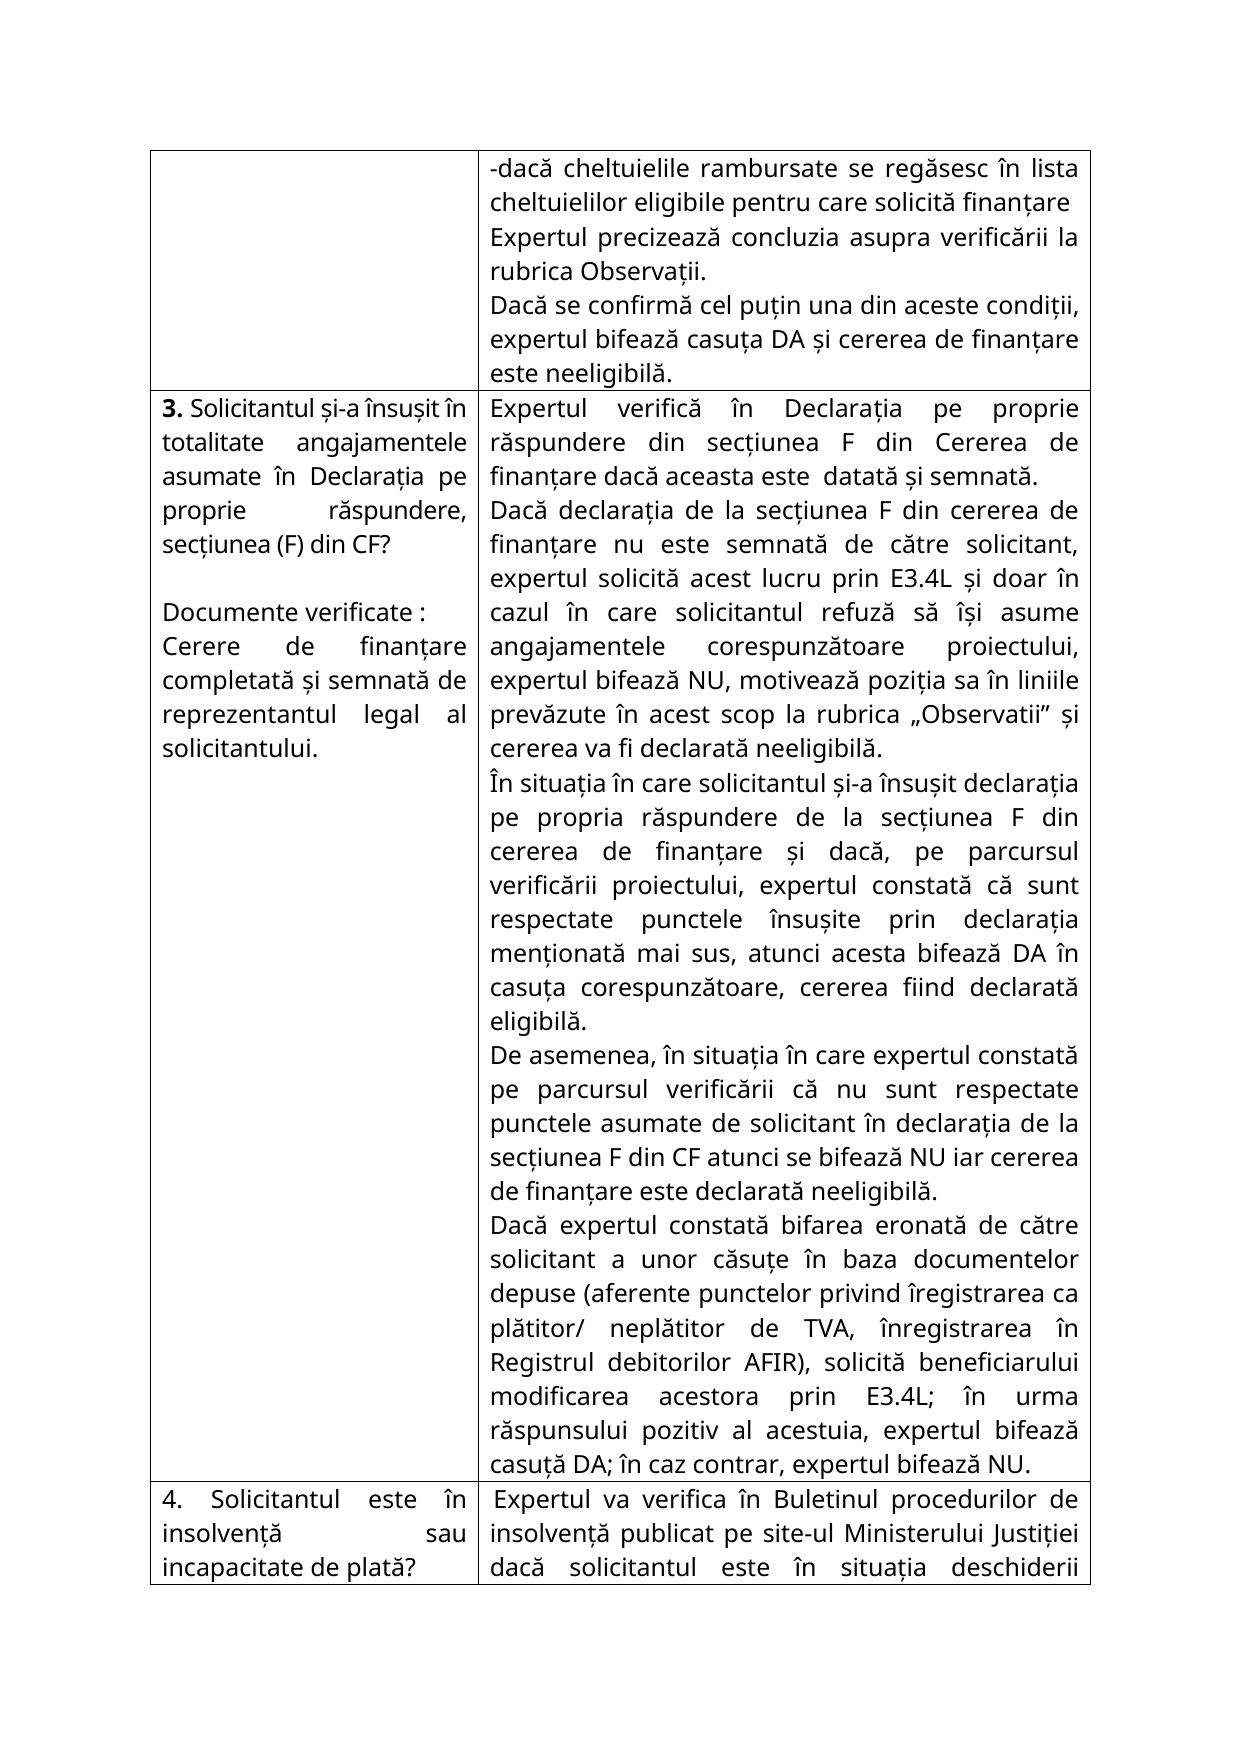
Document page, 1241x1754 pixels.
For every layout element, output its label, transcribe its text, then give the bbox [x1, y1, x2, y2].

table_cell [151, 151, 478, 389]
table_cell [479, 1482, 1090, 1584]
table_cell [151, 1482, 478, 1584]
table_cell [479, 151, 1090, 389]
table_cell 3. Solicitantul şi-a însuşit în totalitate angajamentele asumate în Declaraţia pe proprie răspundere, secțiunea (F) din CF? Documente verificate : Cerere de finanțare completată și semnată de reprezentantul legal al solicitantului. [151, 391, 478, 1481]
table_cell Expertul verifică în Declaraţia pe proprie răspundere din secțiunea F din Cererea de finanțare dacă aceasta este datată și semnată. Dacă declarația de la secțiunea F din cererea de finanțare nu este semnată de către solicitant, expertul solicită acest lucru prin E3.4L şi doar în cazul în care solicitantul refuză să îşi asume angajamentele corespunzătoare proiectului, expertul bifează NU, motivează poziţia sa în liniile prevăzute în acest scop la rubrica „Observatii” şi cererea va fi declarată neeligibilă. În situația în care solicitantul și-a însușit declarația pe propria răspundere de la secțiunea F din cererea de finanțare și dacă, pe parcursul verificării proiectului, expertul constată că sunt respectate punctele însușite prin declarația menționată mai sus, atunci acesta bifează DA în casuța corespunzătoare, cererea fiind declarată eligibilă. De asemenea, în situația în care expertul constată pe parcursul verificării că nu sunt respectate punctele asumate de solicitant în declarația de la secțiunea F din CF atunci se bifează NU iar cererea de finanțare este declarată neeligibilă. Dacă expertul constată bifarea eronată de către solicitant a unor căsuțe în baza documentelor depuse (aferente punctelor privind îregistrarea ca plătitor/ neplătitor de TVA, înregistrarea în Registrul debitorilor AFIR), solicită beneficiarului modificarea acestora prin E3.4L; în urma răspunsului pozitiv al acestuia, expertul bifează casuță DA; în caz contrar, expertul bifează NU. [479, 391, 1090, 1481]
